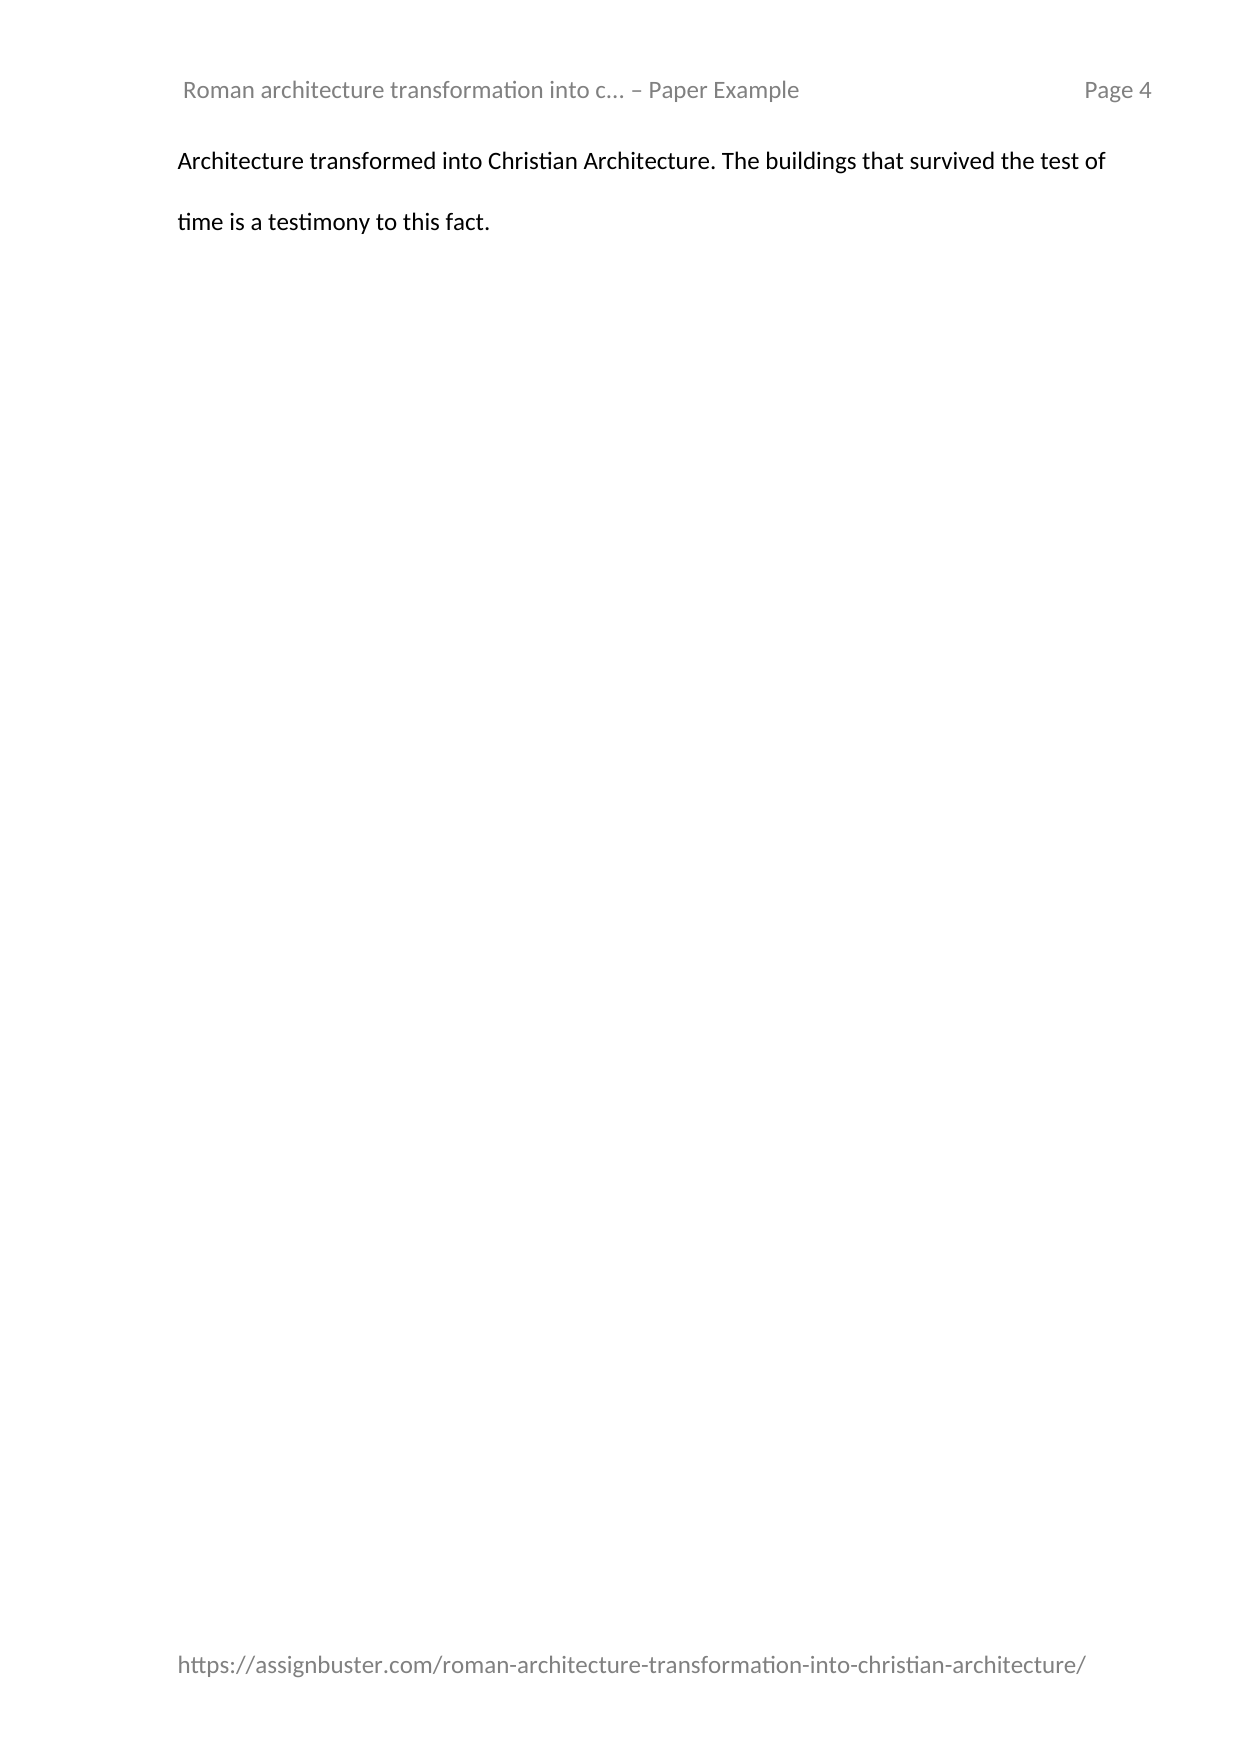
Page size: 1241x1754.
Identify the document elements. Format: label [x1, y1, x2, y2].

text [177, 145, 1152, 237]
